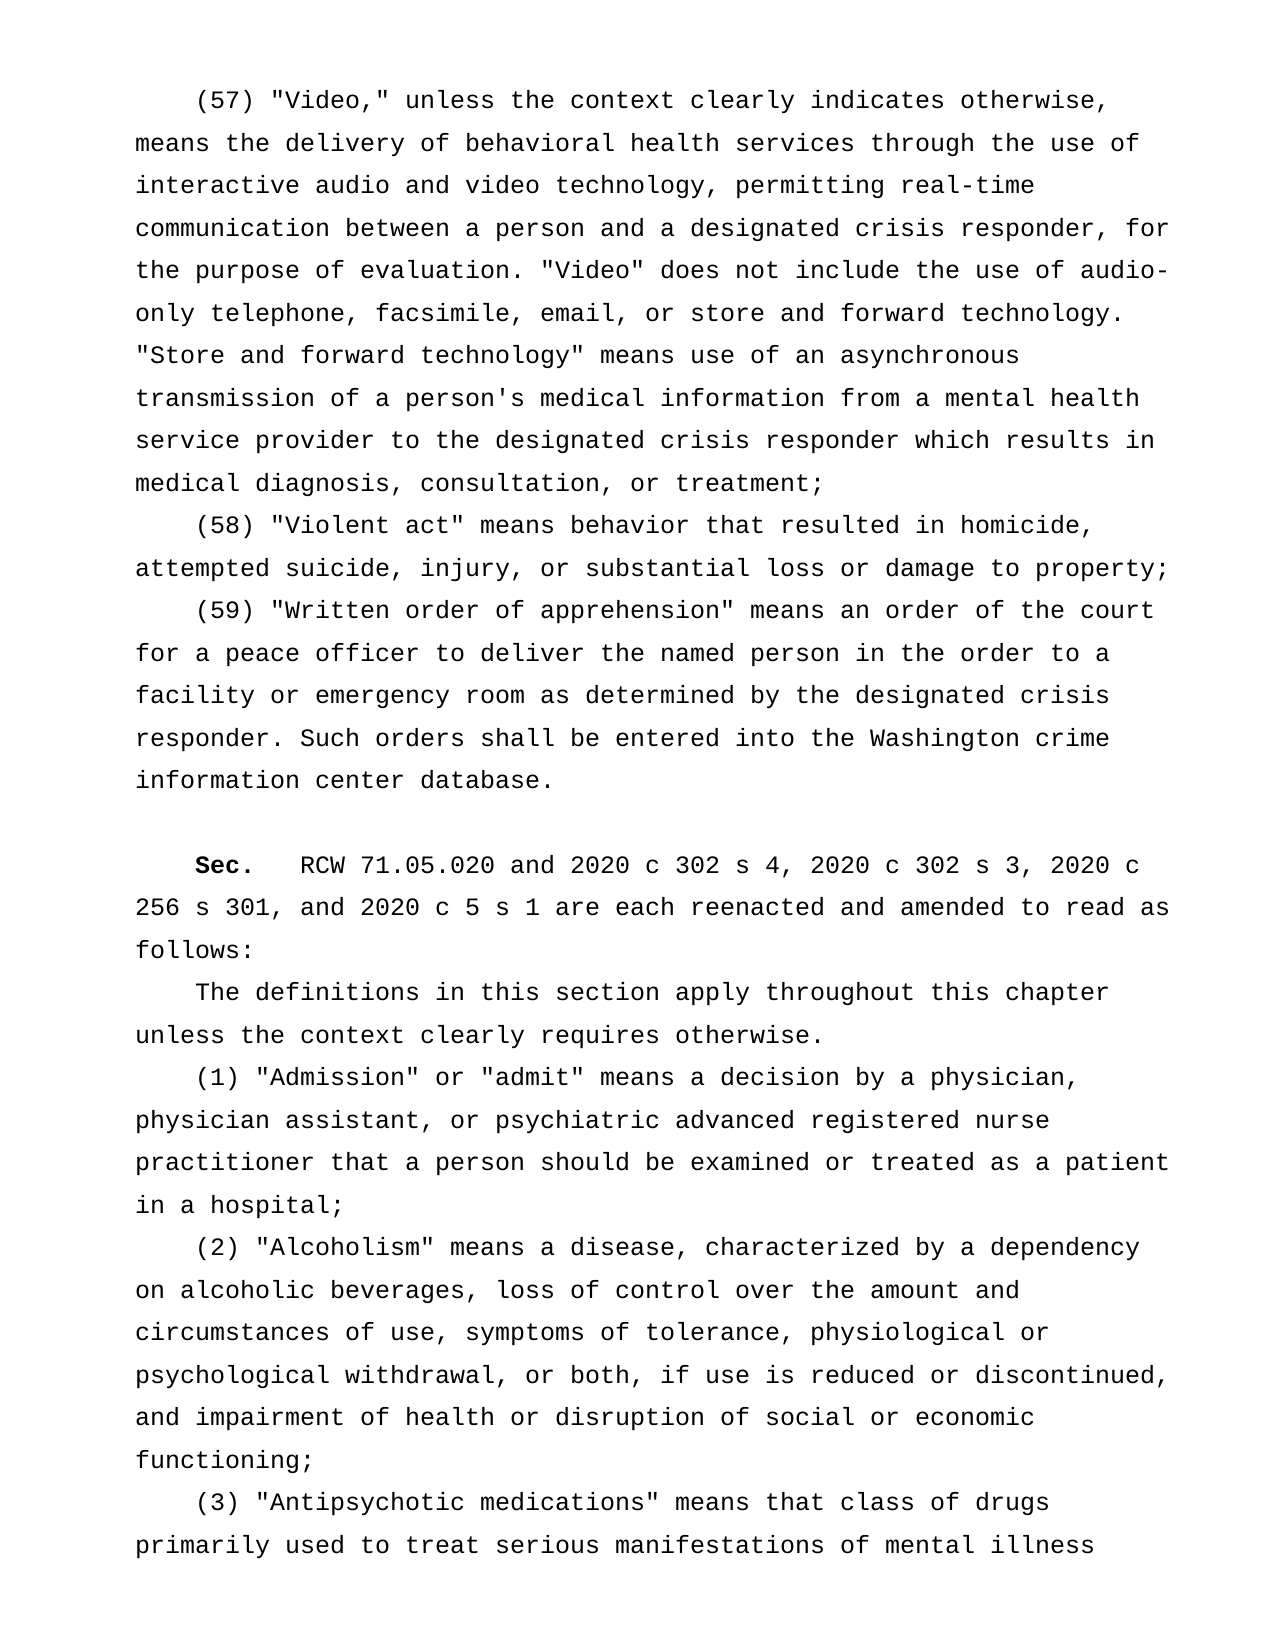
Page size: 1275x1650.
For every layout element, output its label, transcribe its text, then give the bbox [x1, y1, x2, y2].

text (57) "Video," unless the context clearly indicates otherwise, means the delivery of behavioral health services through the use of interactive audio and video technology, permitting real-time communication between a person and a designated crisis responder, for the purpose of evaluation. "Video" does not include the use of audio-only telephone, facsimile, email, or store and forward technology. "Store and forward technology" means use of an asynchronous transmission of a person's medical information from a mental health service provider to the designated crisis responder which results in medical diagnosis, consultation, or treatment; [135, 75, 1170, 500]
text (1) "Admission" or "admit" means a decision by a physician, physician assistant, or psychiatric advanced registered nurse practitioner that a person should be examined or treated as a patient in a hospital; [135, 1052, 1170, 1222]
text (58) "Violent act" means behavior that resulted in homicide, attempted suicide, injury, or substantial loss or damage to property; [135, 500, 1170, 585]
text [135, 1477, 1170, 1562]
text (2) "Alcoholism" means a disease, characterized by a dependency on alcoholic beverages, loss of control over the amount and circumstances of use, symptoms of tolerance, physiological or psychological withdrawal, or both, if use is reduced or discontinued, and impairment of health or disruption of social or economic functioning; [135, 1222, 1170, 1477]
text The definitions in this section apply throughout this chapter unless the context clearly requires otherwise. [135, 967, 1170, 1052]
text (59) "Written order of apprehension" means an order of the court for a peace officer to deliver the named person in the order to a facility or emergency room as determined by the designated crisis responder. Such orders shall be entered into the Washington crime information center database. [135, 585, 1170, 797]
text Sec. RCW 71.05.020 and 2020 c 302 s 4, 2020 c 302 s 3, 2020 c 256 s 301, and 2020 c 5 s 1 are each reenacted and amended to read as follows: [135, 839, 1170, 967]
